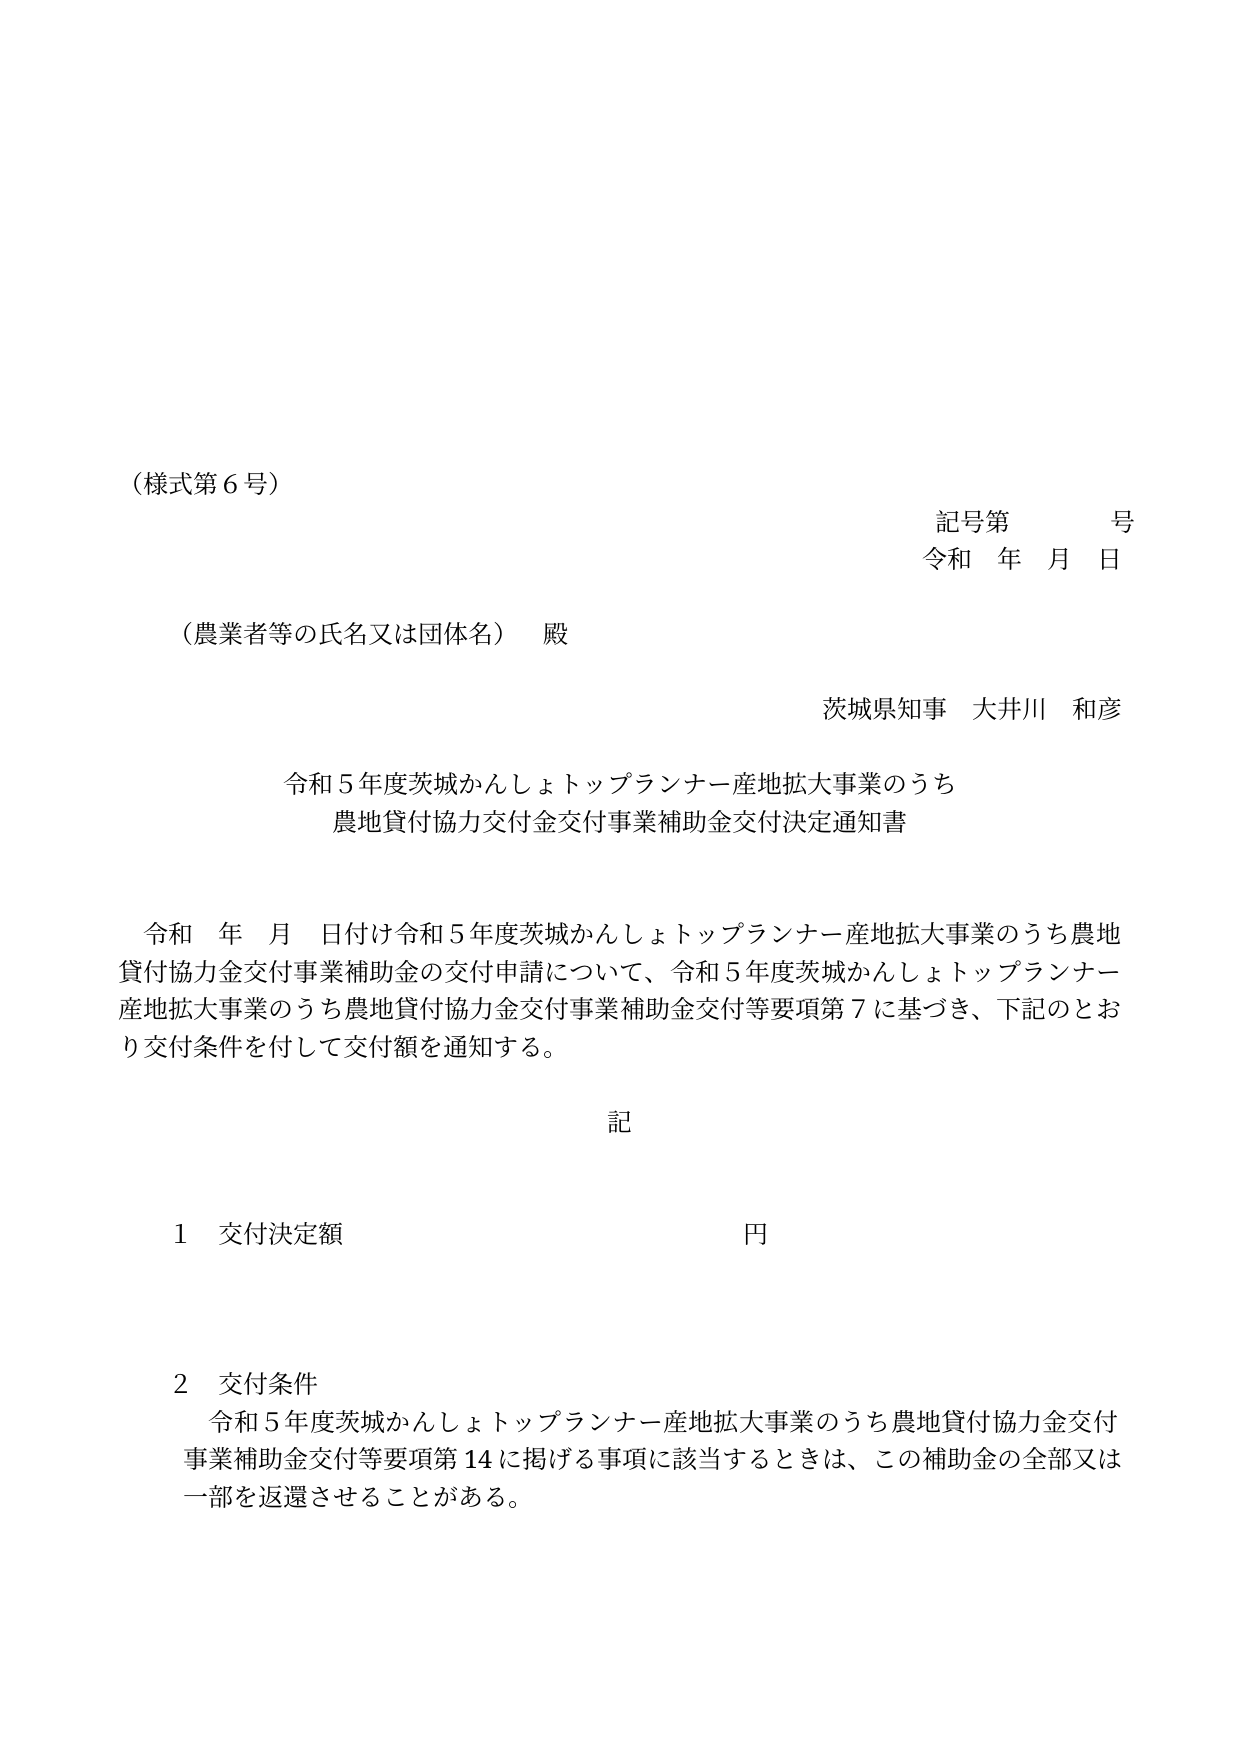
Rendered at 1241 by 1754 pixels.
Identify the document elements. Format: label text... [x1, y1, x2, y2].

text 令和 年 月 日 [118, 539, 1122, 577]
text 茨城県知事 大井川 和彦 [118, 689, 1122, 727]
subtitle 記 [118, 1102, 1122, 1139]
text 令和５年度茨城かんしょトップランナー産地拡大事業のうち農地貸付協力金交付事業補助金交付等要項第14に掲げる事項に該当するときは、この補助金の全部又は一部を返還させることがある。 [184, 1402, 1122, 1514]
text 記号第 号 [118, 502, 1135, 539]
text 農地貸付協力交付金交付事業補助金交付決定通知書 [118, 802, 1122, 839]
text １ 交付決定額 円 [118, 1214, 1122, 1252]
text （様式第６号） [118, 464, 1122, 502]
text 令和 年 月 日付け令和５年度茨城かんしょトップランナー産地拡大事業のうち農地貸付協力金交付事業補助金の交付申請について、令和５年度茨城かんしょトップランナー産地拡大事業のうち農地貸付協力金交付事業補助金交付等要項第７に基づき、下記のとおり交付条件を付して交付額を通知する。 [118, 914, 1122, 1064]
text ２ 交付条件 [118, 1364, 1122, 1402]
text 令和５年度茨城かんしょトップランナー産地拡大事業のうち [118, 764, 1122, 802]
text （農業者等の氏名又は団体名） 殿 [118, 614, 1122, 652]
